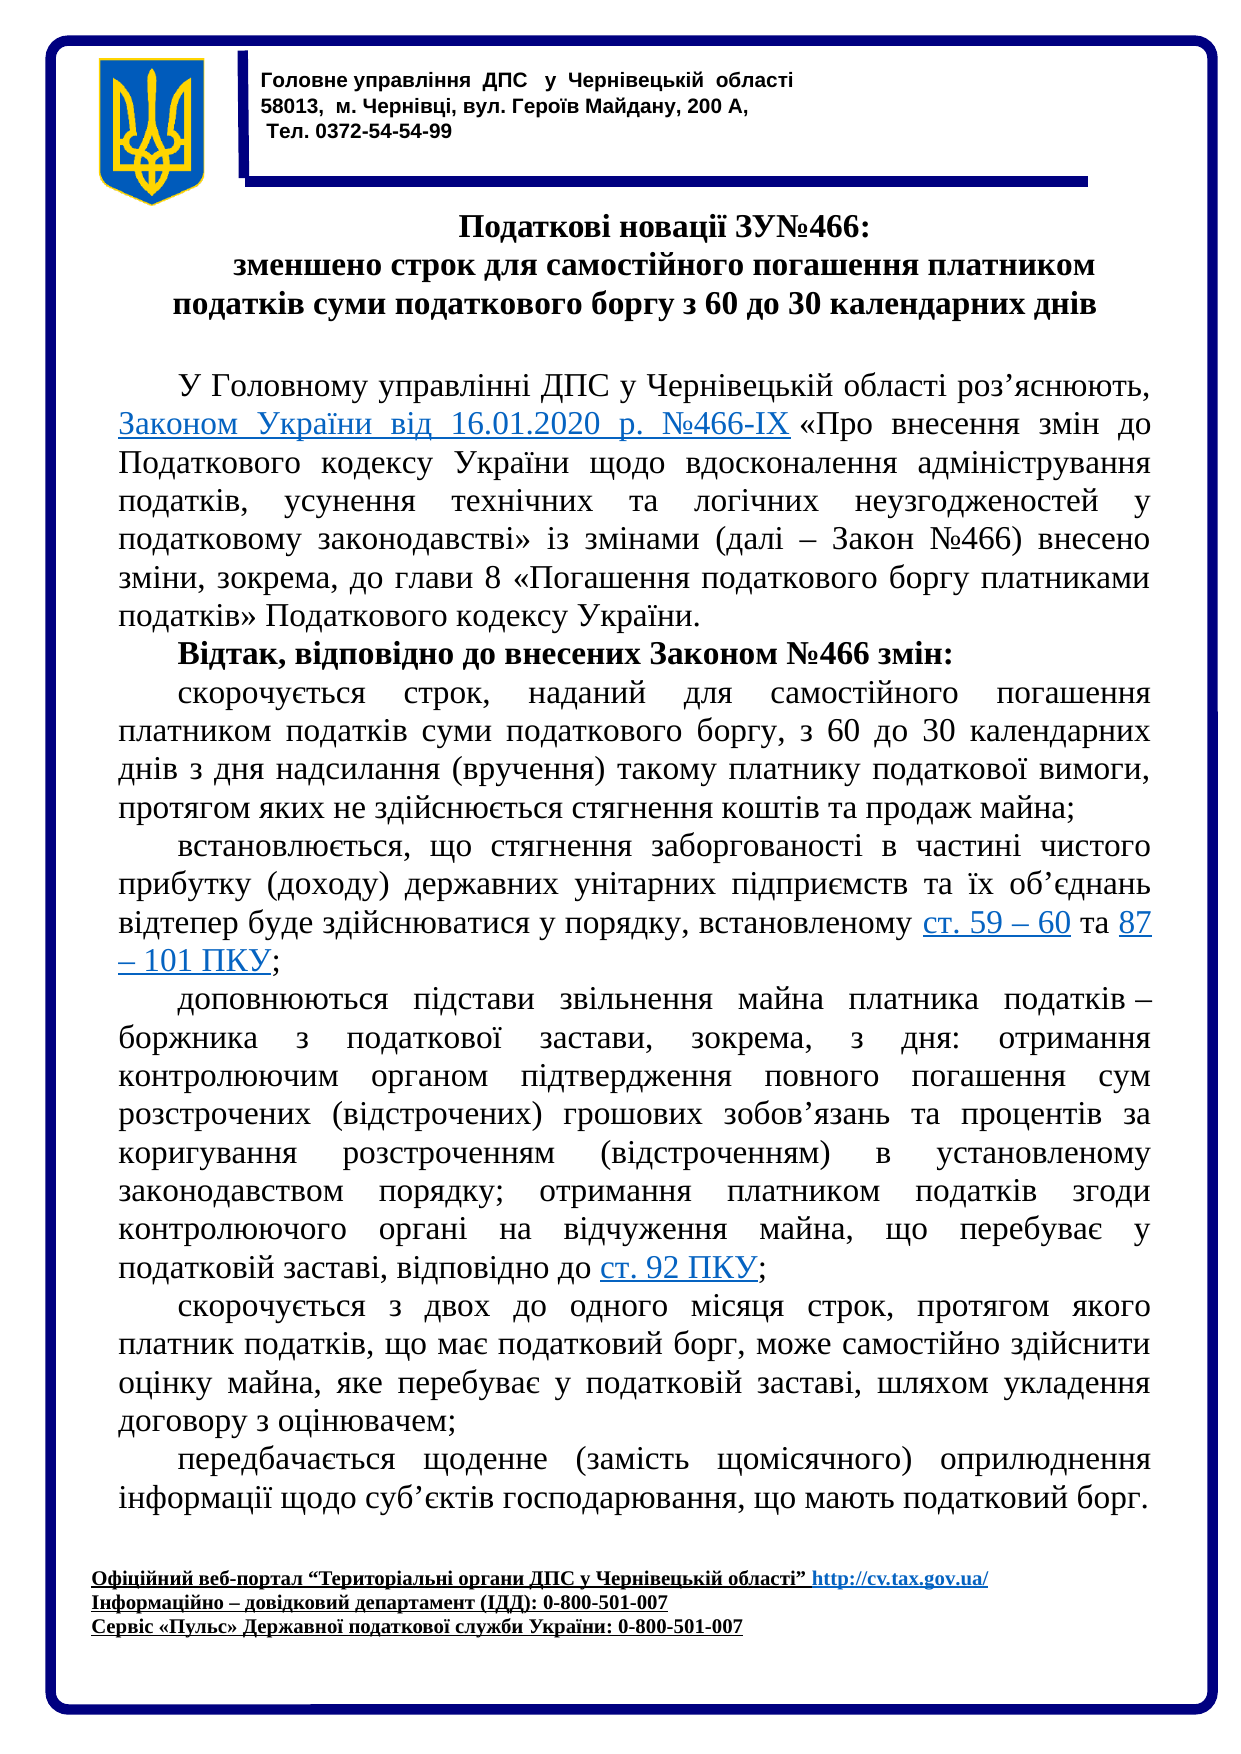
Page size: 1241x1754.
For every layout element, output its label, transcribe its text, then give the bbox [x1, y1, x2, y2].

text передбачається щоденне (замість щомісячного) оприлюднення інформації щодо суб’єктів господарювання, що мають податковий борг. [118, 1439, 1152, 1515]
text Відтак, відповідно до внесених Законом №466 змін: [118, 634, 1152, 672]
text доповнюються підстави звільнення майна платника податків – боржника з податкової застави, зокрема, з дня: отримання контролюючим органом підтвердження повного погашення сум розстрочених (відстрочених) грошових зобов’язань та процентів за коригування розстроченням (відстроченням) в установленому законодавством порядку; отримання платником податків згоди контролюючого органі на відчуження майна, що перебуває у податковій заставі, відповідно до ст. 92 ПКУ; [118, 979, 1152, 1285]
text У Головному управлінні ДПС у Чернівецькій області роз’яснюють, Законом України від 16.01.2020 р. №466-ІХ «Про внесення змін до Податкового кодексу України щодо вдосконалення адміністрування податків, усунення технічних та логічних неузгодженостей у податковому законодавстві» із змінами (далі – Закон №466) внесено зміни, зокрема, до глави 8 «Погашення податкового боргу платниками податків» Податкового кодексу України. [118, 365, 1152, 634]
text встановлюється, що стягнення заборгованості в частині чистого прибутку (доходу) державних унітарних підприємств та їх об’єднань відтепер буде здійснюватися у порядку, встановленому ст. 59 – 60 та 87 – 101 ПКУ; [118, 825, 1152, 979]
text скорочується з двох до одного місяця строк, протягом якого платник податків, що має податковий борг, може самостійно здійснити оцінку майна, яке перебуває у податковій заставі, шляхом укладення договору з оцінювачем; [118, 1285, 1152, 1439]
text скорочується строк, наданий для самостійного погашення платником податків суми податкового боргу, з 60 до 30 календарних днів з дня надсилання (вручення) такому платнику податкової вимоги, протягом яких не здійснюється стягнення коштів та продаж майна; [118, 672, 1152, 825]
picture [98, 58, 205, 206]
